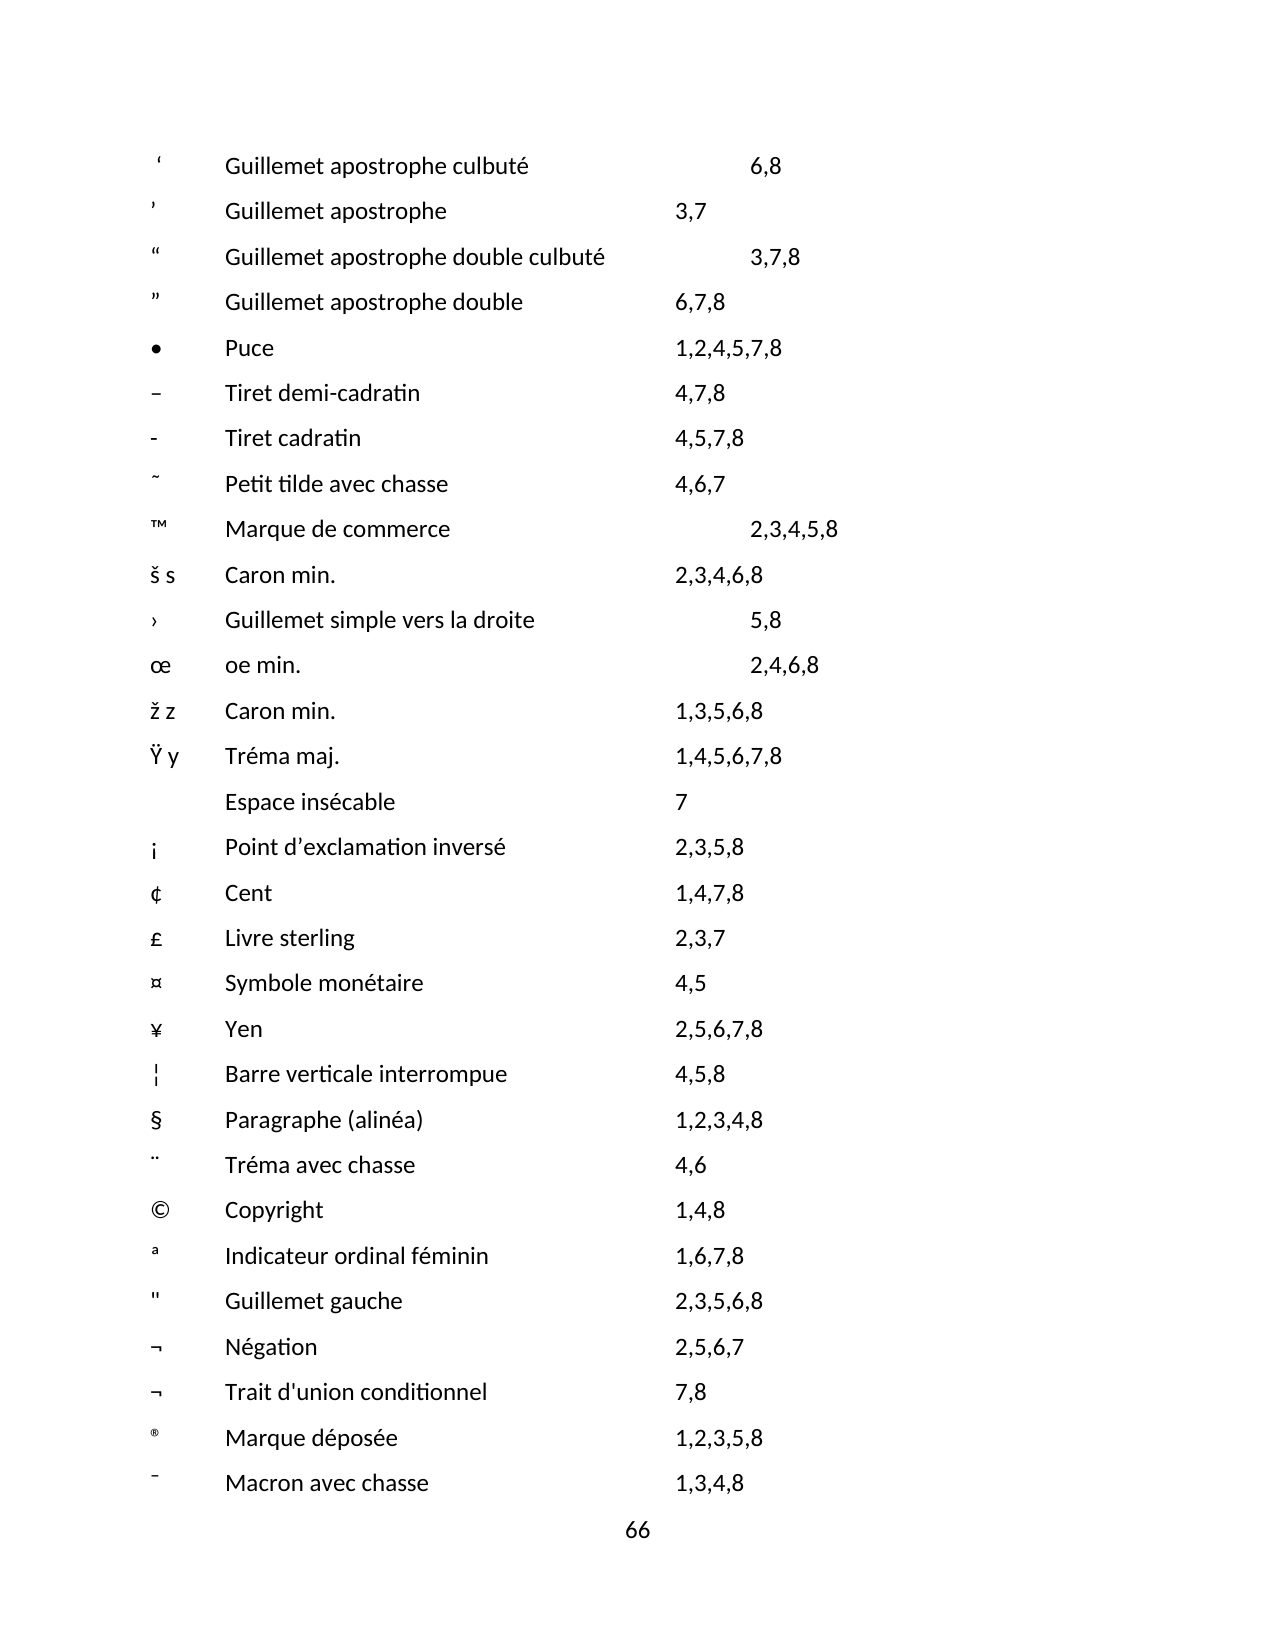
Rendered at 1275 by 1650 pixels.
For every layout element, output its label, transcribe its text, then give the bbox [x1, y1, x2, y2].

text ¨ Tréma avec chasse 4,6 [150, 1149, 1125, 1180]
text ¥ Yen 2,5,6,7,8 [150, 1013, 1125, 1043]
text ˜ Petit tilde avec chasse 4,6,7 [150, 468, 1125, 498]
text ¦ Barre verticale interrompue 4,5,8 [150, 1058, 1125, 1089]
text ¢ Cent 1,4,7,8 [150, 877, 1125, 907]
text ‘ Guillemet apostrophe culbuté 6,8 [150, 150, 1125, 181]
text ¤ Symbole monétaire 4,5 [150, 967, 1125, 998]
text ® Marque déposée 1,2,3,5,8 [150, 1422, 1125, 1452]
text ž z Caron min. 1,3,5,6,8 [150, 695, 1125, 726]
text “ Guillemet apostrophe double culbuté 3,7,8 [150, 241, 1125, 271]
text Espace insécable 7 [150, 786, 1125, 816]
text ™ Marque de commerce 2,3,4,5,8 [150, 513, 1125, 544]
text - Tiret cadratin 4,5,7,8 [150, 422, 1125, 453]
text ¬ Négation 2,5,6,7 [150, 1331, 1125, 1361]
text ª Indicateur ordinal féminin 1,6,7,8 [150, 1240, 1125, 1271]
text ¡ Point d’exclamation inversé 2,3,5,8 [150, 831, 1125, 862]
text Ÿ y Tréma maj. 1,4,5,6,7,8 [150, 740, 1125, 771]
text ” Guillemet apostrophe double 6,7,8 [150, 286, 1125, 317]
text – Tiret demi-cadratin 4,7,8 [150, 377, 1125, 408]
text § Paragraphe (alinéa) 1,2,3,4,8 [150, 1104, 1125, 1134]
text © Copyright 1,4,8 [150, 1194, 1125, 1225]
text ¯ Macron avec chasse 1,3,4,8 [150, 1467, 1125, 1498]
text ’ Guillemet apostrophe 3,7 [150, 195, 1125, 226]
text › Guillemet simple vers la droite 5,8 [150, 604, 1125, 635]
text ¬ Trait d'union conditionnel 7,8 [150, 1376, 1125, 1407]
text œ oe min. 2,4,6,8 [150, 649, 1125, 680]
text " Guillemet gauche 2,3,5,6,8 [150, 1285, 1125, 1316]
text £ Livre sterling 2,3,7 [150, 922, 1125, 953]
text • Puce 1,2,4,5,7,8 [150, 332, 1125, 362]
text š s Caron min. 2,3,4,6,8 [150, 559, 1125, 589]
